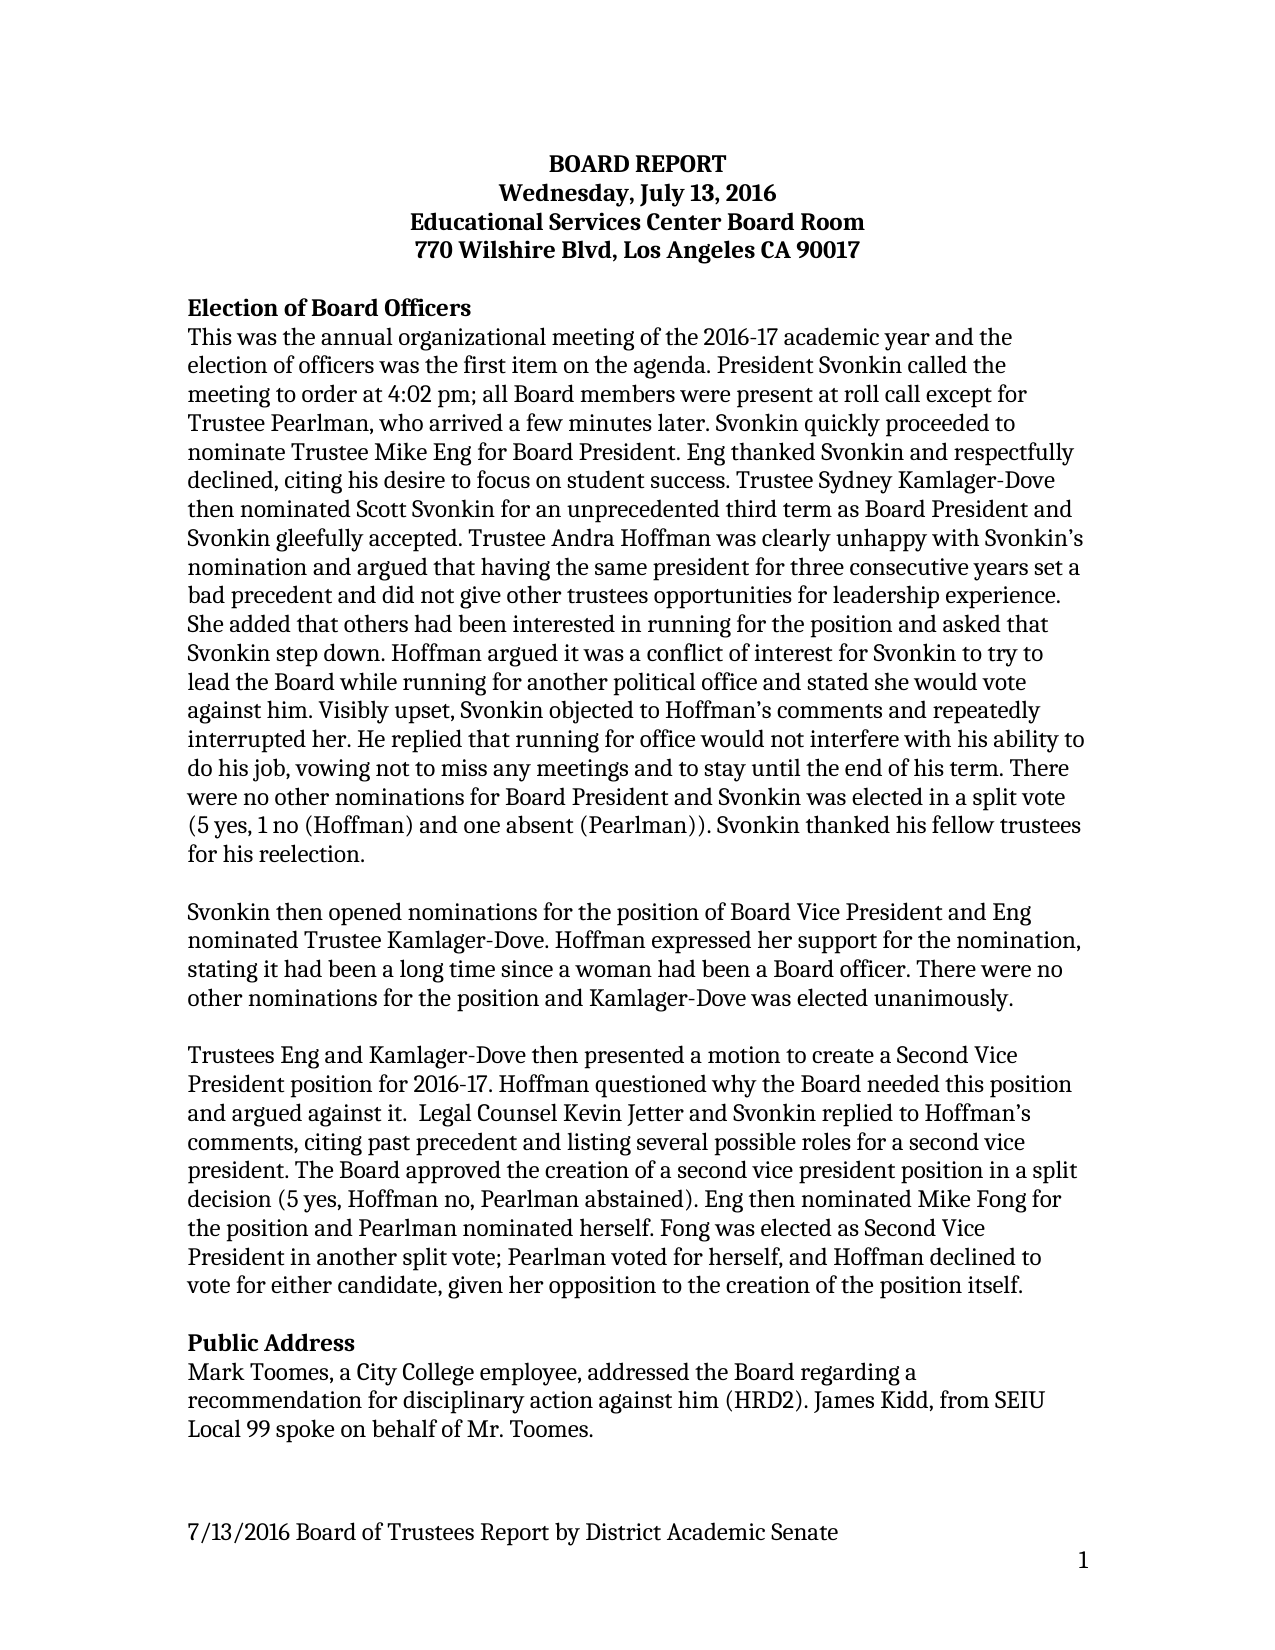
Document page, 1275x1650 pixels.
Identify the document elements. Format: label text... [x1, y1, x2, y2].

text Educational Services Center Board Room [187, 207, 1087, 236]
text Public Address [187, 1329, 1087, 1357]
text Trustees Eng and Kamlager-Dove then presented a motion to create a Second Vice President position for 2016-17. Hoffman questioned why the Board needed this position and argued against it. Legal Counsel Kevin Jetter and Svonkin replied to Hoffman’s comments, citing past precedent and listing several possible roles for a second vice president. The Board approved the creation of a second vice president position in a split decision (5 yes, Hoffman no, Pearlman abstained). Eng then nominated Mike Fong for the position and Pearlman nominated herself. Fong was elected as Second Vice President in another split vote; Pearlman voted for herself, and Hoffman declined to vote for either candidate, given her opposition to the creation of the position itself. [187, 1041, 1087, 1300]
text BOARD REPORT [187, 150, 1087, 179]
text Svonkin then opened nominations for the position of Board Vice President and Eng nominated Trustee Kamlager-Dove. Hoffman expressed her support for the nomination, stating it had been a long time since a woman had been a Board officer. There were no other nominations for the position and Kamlager-Dove was elected unanimously. [187, 897, 1087, 1012]
text This was the annual organizational meeting of the 2016-17 academic year and the election of officers was the first item on the agenda. President Svonkin called the meeting to order at 4:02 pm; all Board members were present at roll call except for Trustee Pearlman, who arrived a few minutes later. Svonkin quickly proceeded to nominate Trustee Mike Eng for Board President. Eng thanked Svonkin and respectfully declined, citing his desire to focus on student success. Trustee Sydney Kamlager-Dove then nominated Scott Svonkin for an unprecedented third term as Board President and Svonkin gleefully accepted. Trustee Andra Hoffman was clearly unhappy with Svonkin’s nomination and argued that having the same president for three consecutive years set a bad precedent and did not give other trustees opportunities for leadership experience. She added that others had been interested in running for the position and asked that Svonkin step down. Hoffman argued it was a conflict of interest for Svonkin to try to lead the Board while running for another political office and stated she would vote against him. Visibly upset, Svonkin objected to Hoffman’s comments and repeatedly interrupted her. He replied that running for office would not interfere with his ability to do his job, vowing not to miss any meetings and to stay until the end of his term. There were no other nominations for Board President and Svonkin was elected in a split vote (5 yes, 1 no (Hoffman) and one absent (Pearlman)). Svonkin thanked his fellow trustees for his reelection. [187, 322, 1087, 869]
text Election of Board Officers [187, 294, 1087, 322]
text Mark Toomes, a City College employee, addressed the Board regarding a recommendation for disciplinary action against him (HRD2). James Kidd, from SEIU Local 99 spoke on behalf of Mr. Toomes. [187, 1357, 1087, 1444]
text 770 Wilshire Blvd, Los Angeles CA 90017 [187, 236, 1087, 265]
text Wednesday, July 13, 2016 [187, 179, 1087, 207]
